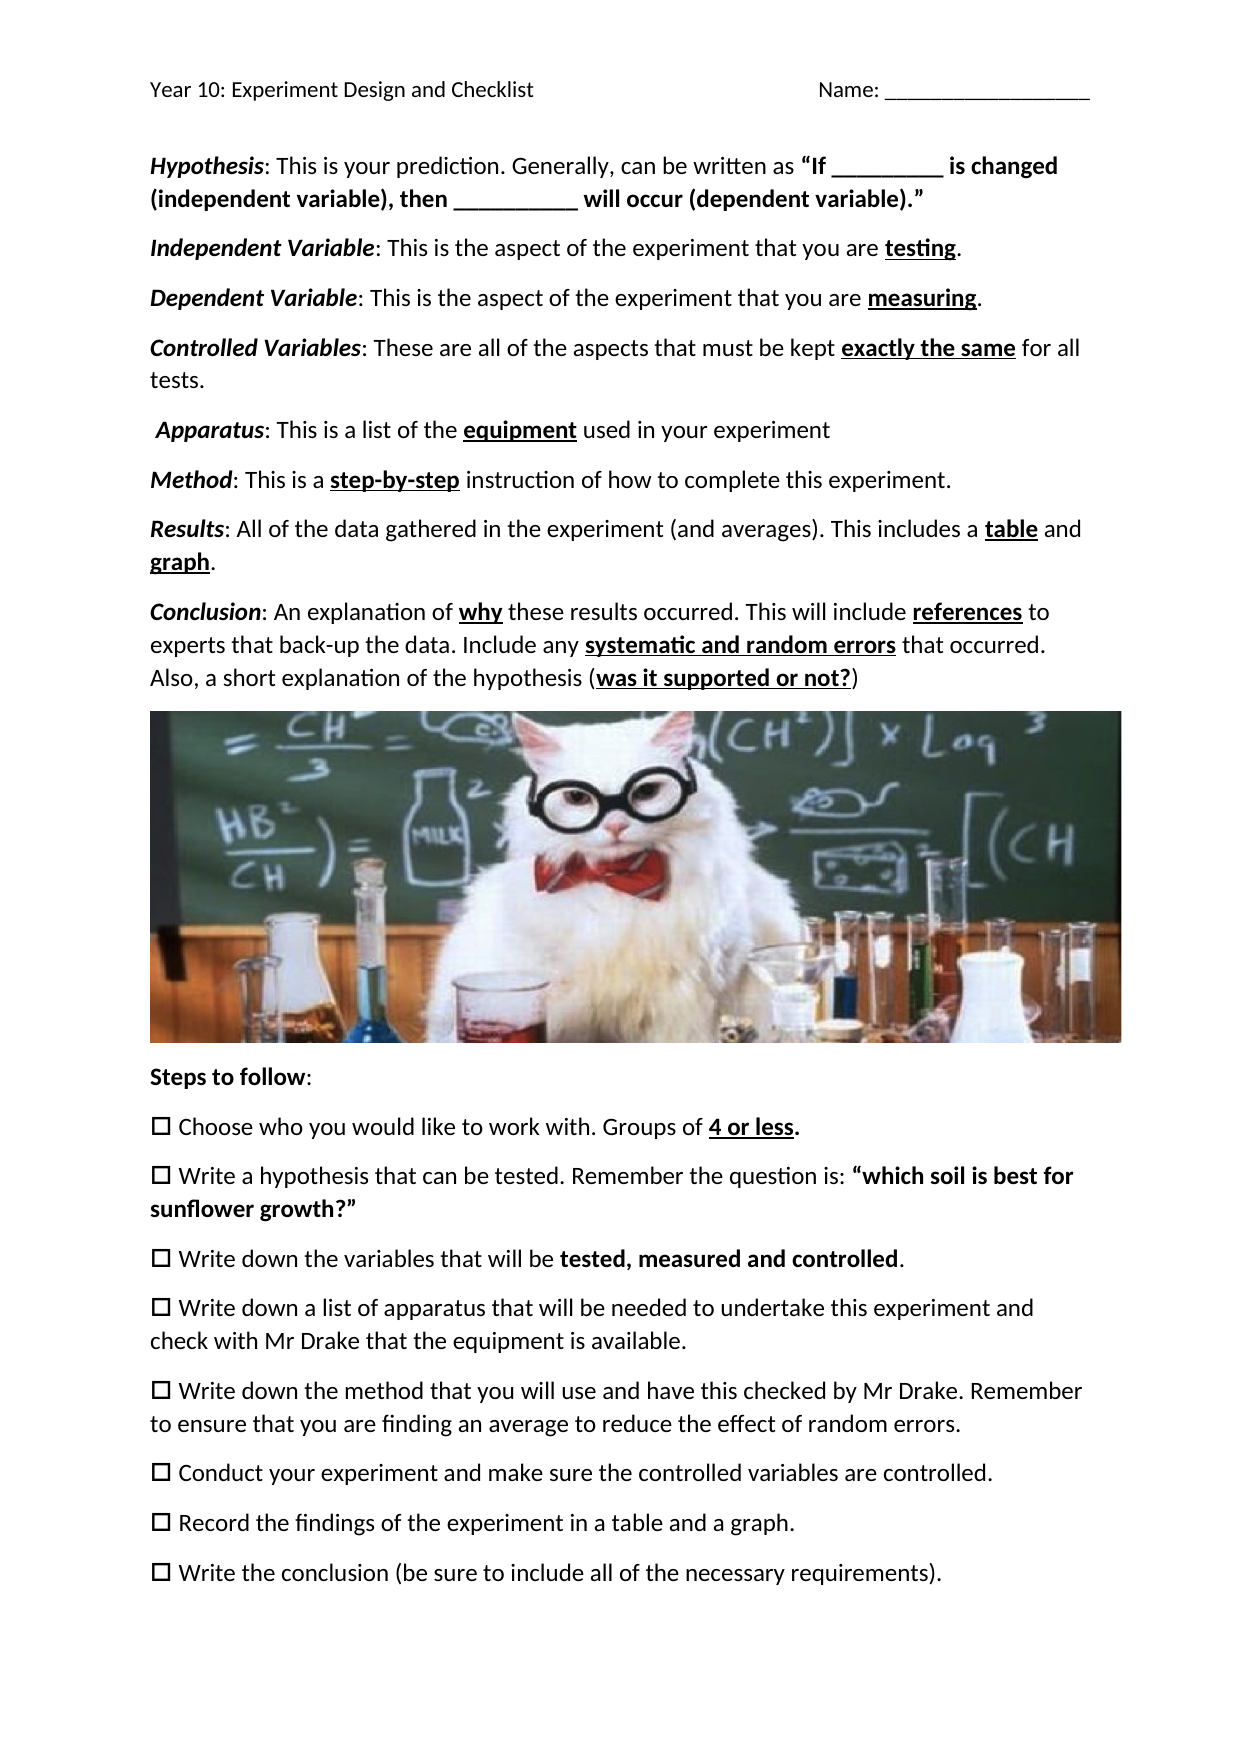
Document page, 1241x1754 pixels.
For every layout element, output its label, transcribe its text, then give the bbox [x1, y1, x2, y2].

text Write down the variables that will be tested, measured and controlled. [150, 1243, 1090, 1273]
text Dependent Variable: This is the aspect of the experiment that you are measuring. [150, 282, 1090, 313]
text Write down a list of apparatus that will be needed to undertake this experiment and check with Mr Drake that the equipment is available. [150, 1293, 1090, 1356]
text Choose who you would like to work with. Groups of 4 or less. [150, 1111, 1090, 1141]
text Conclusion: An explanation of why these results occurred. This will include references to experts that back-up the data. Include any systematic and random errors that occurred. Also, a short explanation of the hypothesis (was it supported or not?) [150, 596, 1090, 692]
text Independent Variable: This is the aspect of the experiment that you are testing. [150, 232, 1090, 263]
text Method: This is a step-by-step instruction of how to complete this experiment. [150, 464, 1090, 494]
text Controlled Variables: These are all of the aspects that must be kept exactly the same for all tests. [150, 332, 1090, 395]
text Steps to follow: [150, 1061, 1090, 1092]
text Record the findings of the experiment in a table and a graph. [150, 1507, 1090, 1538]
text Hypothesis: This is your prediction. Generally, can be written as “If _________ is changed (independent variable), then __________ will occur (dependent variable).” [150, 150, 1090, 213]
text Write down the method that you will use and have this checked by Mr Drake. Remember to ensure that you are finding an average to reduce the effect of random errors. [150, 1375, 1090, 1438]
text Write the conclusion (be sure to include all of the necessary requirements). [150, 1557, 1090, 1587]
text Results: All of the data gathered in the experiment (and averages). This includes a table and graph. [150, 513, 1090, 577]
text Apparatus: This is a list of the equipment used in your experiment [150, 414, 1090, 445]
text Write a hypothesis that can be tested. Remember the question is: “which soil is best for sunflower growth?” [150, 1161, 1090, 1224]
text Conduct your experiment and make sure the controlled variables are controlled. [150, 1458, 1090, 1488]
picture [150, 711, 1122, 1043]
